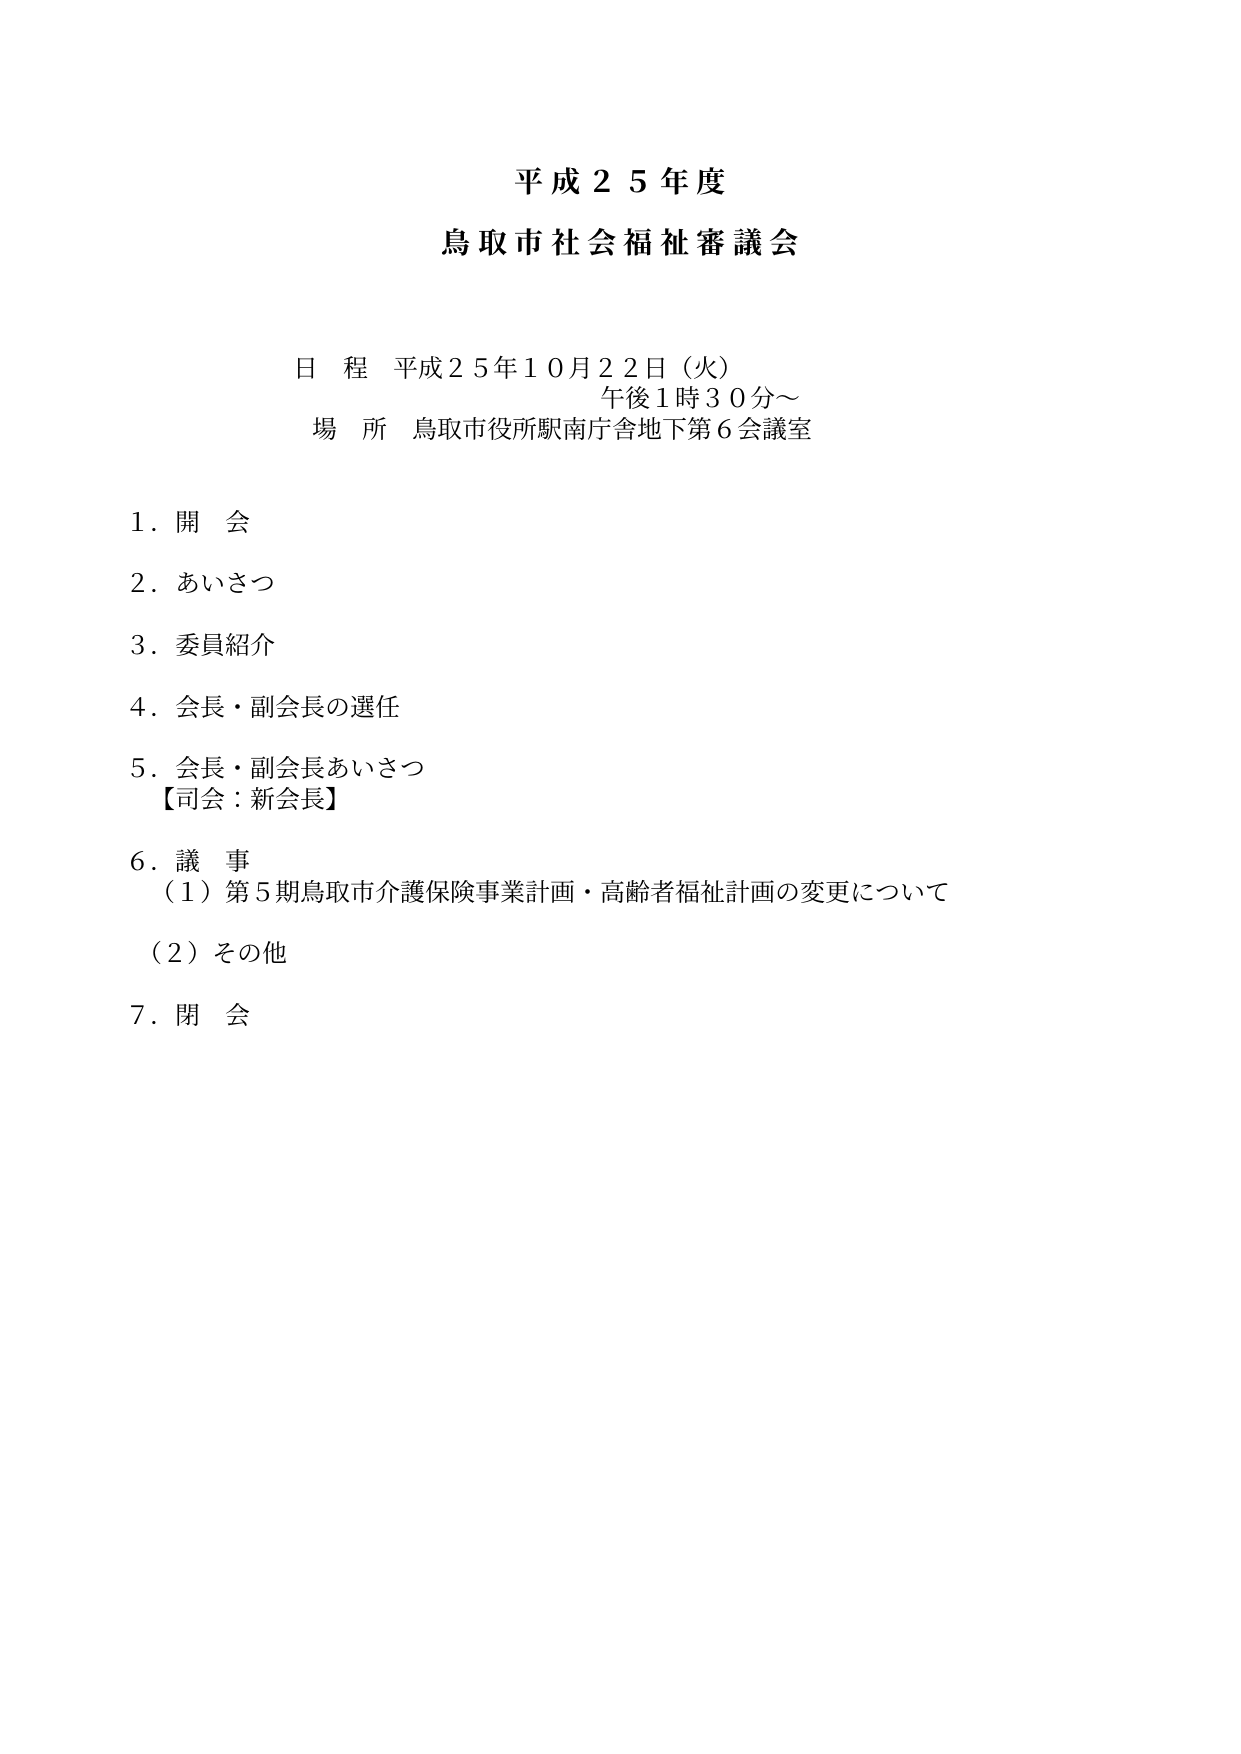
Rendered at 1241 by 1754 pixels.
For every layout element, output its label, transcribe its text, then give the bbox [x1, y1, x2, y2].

text ６．議 事 [75, 846, 1165, 877]
text ４．会長・副会長の選任 [75, 692, 1165, 722]
text 鳥 取 市 社 会 福 祉 審 議 会 [75, 229, 1165, 260]
text （１）第５期鳥取市介護保険事業計画・高齢者福祉計画の変更について [75, 877, 1165, 907]
text １．開 会 [75, 507, 1165, 537]
text ２．あいさつ [75, 568, 1165, 599]
text 【司会：新会長】 [75, 784, 1165, 815]
text ５．会長・副会長あいさつ [75, 753, 1165, 784]
text 場 所 鳥取市役所駅南庁舎地下第６会議室 [75, 414, 1165, 445]
text 平 成 ２ ５ 年 度 [75, 167, 1165, 198]
text ３．委員紹介 [75, 630, 1165, 661]
text 日 程 平成２５年１０月２２日（火） [75, 352, 1165, 383]
text （２）その他 [75, 938, 1165, 969]
text ７．閉 会 [75, 1000, 1165, 1031]
text 午後１時３０分～ [75, 383, 1165, 414]
